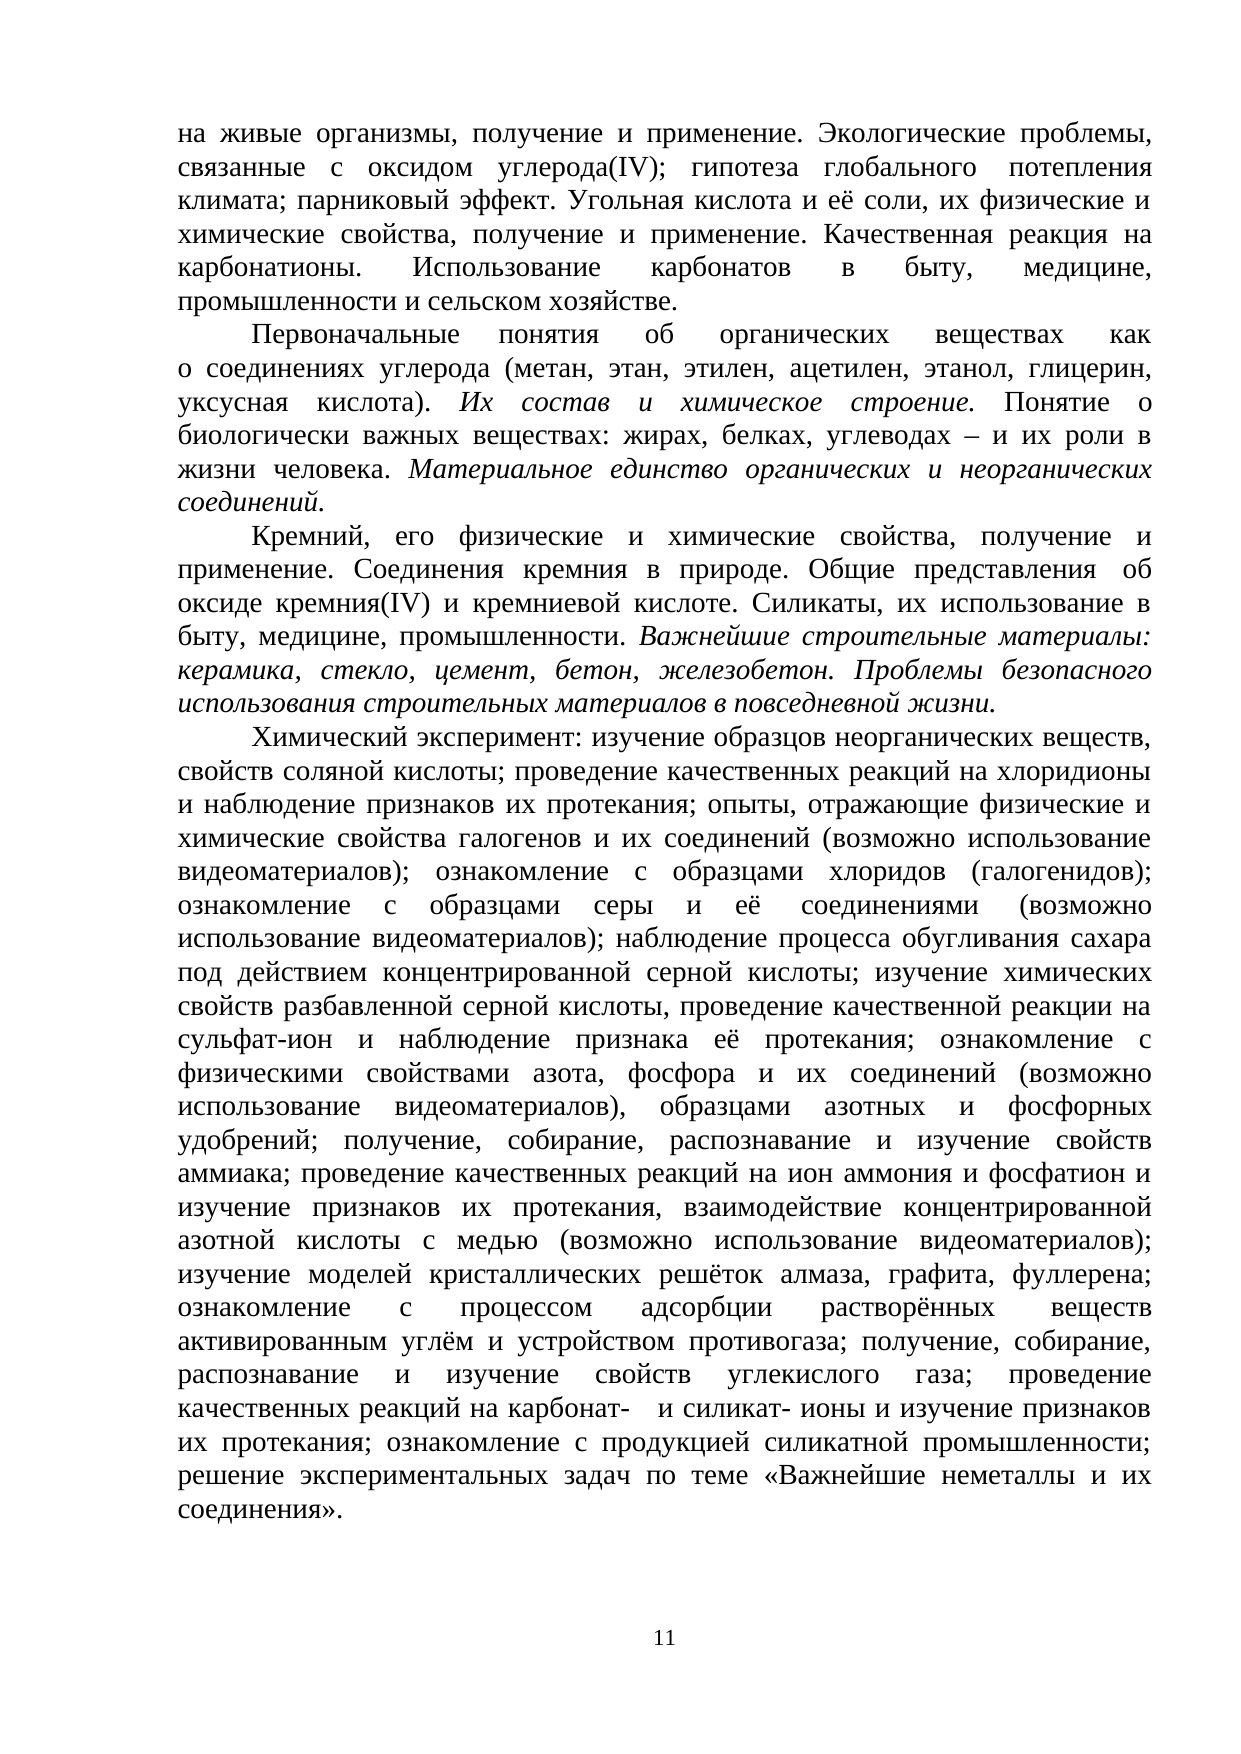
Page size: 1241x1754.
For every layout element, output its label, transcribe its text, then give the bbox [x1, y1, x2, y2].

text на живые организмы, получение и применение. Экологические проблемы, связанные с оксидом углерода(IV); гипотеза глобального потепления климата; парниковый эффект. Угольная кислота и её соли, их физические и химические свойства, получение и применение. Качественная реакция на карбонатионы. Использование карбонатов в быту, медицине, промышленности и сельском хозяйстве. [177, 115, 1152, 317]
text Кремний, его физические и химические свойства, получение и применение. Соединения кремния в природе. Общие представления об оксиде кремния(IV) и кремниевой кислоте. Силикаты, их использование в быту, медицине, промышленности. Важнейшие строительные материалы: керамика, стекло, цемент, бетон, железобетон. Проблемы безопасного использования строительных материалов в повседневной жизни. [177, 518, 1152, 719]
text Химический эксперимент: изучение образцов неорганических веществ, свойств соляной кислоты; проведение качественных реакций на хлоридионы и наблюдение признаков их протекания; опыты, отражающие физические и химические свойства галогенов и их соединений (возможно использование видеоматериалов); ознакомление с образцами хлоридов (галогенидов); ознакомление с образцами серы и её соединениями (возможно использование видеоматериалов); наблюдение процесса обугливания сахара под действием концентрированной серной кислоты; изучение химических свойств разбавленной серной кислоты, проведение качественной реакции на сульфат-ион и наблюдение признака её протекания; ознакомление с физическими свойствами азота, фосфора и их соединений (возможно использование видеоматериалов), образцами азотных и фосфорных удобрений; получение, собирание, распознавание и изучение свойств аммиака; проведение качественных реакций на ион аммония и фосфатион и изучение признаков их протекания, взаимодействие концентрированной азотной кислоты с медью (возможно использование видеоматериалов); изучение моделей кристаллических решёток алмаза, графита, фуллерена; ознакомление с процессом адсорбции растворённых веществ активированным углём и устройством противогаза; получение, собирание, распознавание и изучение свойств углекислого газа; проведение качественных реакций на карбонат- и силикат- ионы и изучение признаков их протекания; ознакомление с продукцией силикатной промышленности; решение экспериментальных задач по теме «Важнейшие неметаллы и их соединения». [177, 719, 1152, 1524]
text Первоначальные понятия об органических веществах как о соединениях углерода (метан, этан, этилен, ацетилен, этанол, глицерин, уксусная кислота). Их состав и химическое строение. Понятие о биологически важных веществах: жирах, белках, углеводах – и их роли в жизни человека. Материальное единство органических и неорганических соединений. [177, 317, 1152, 518]
